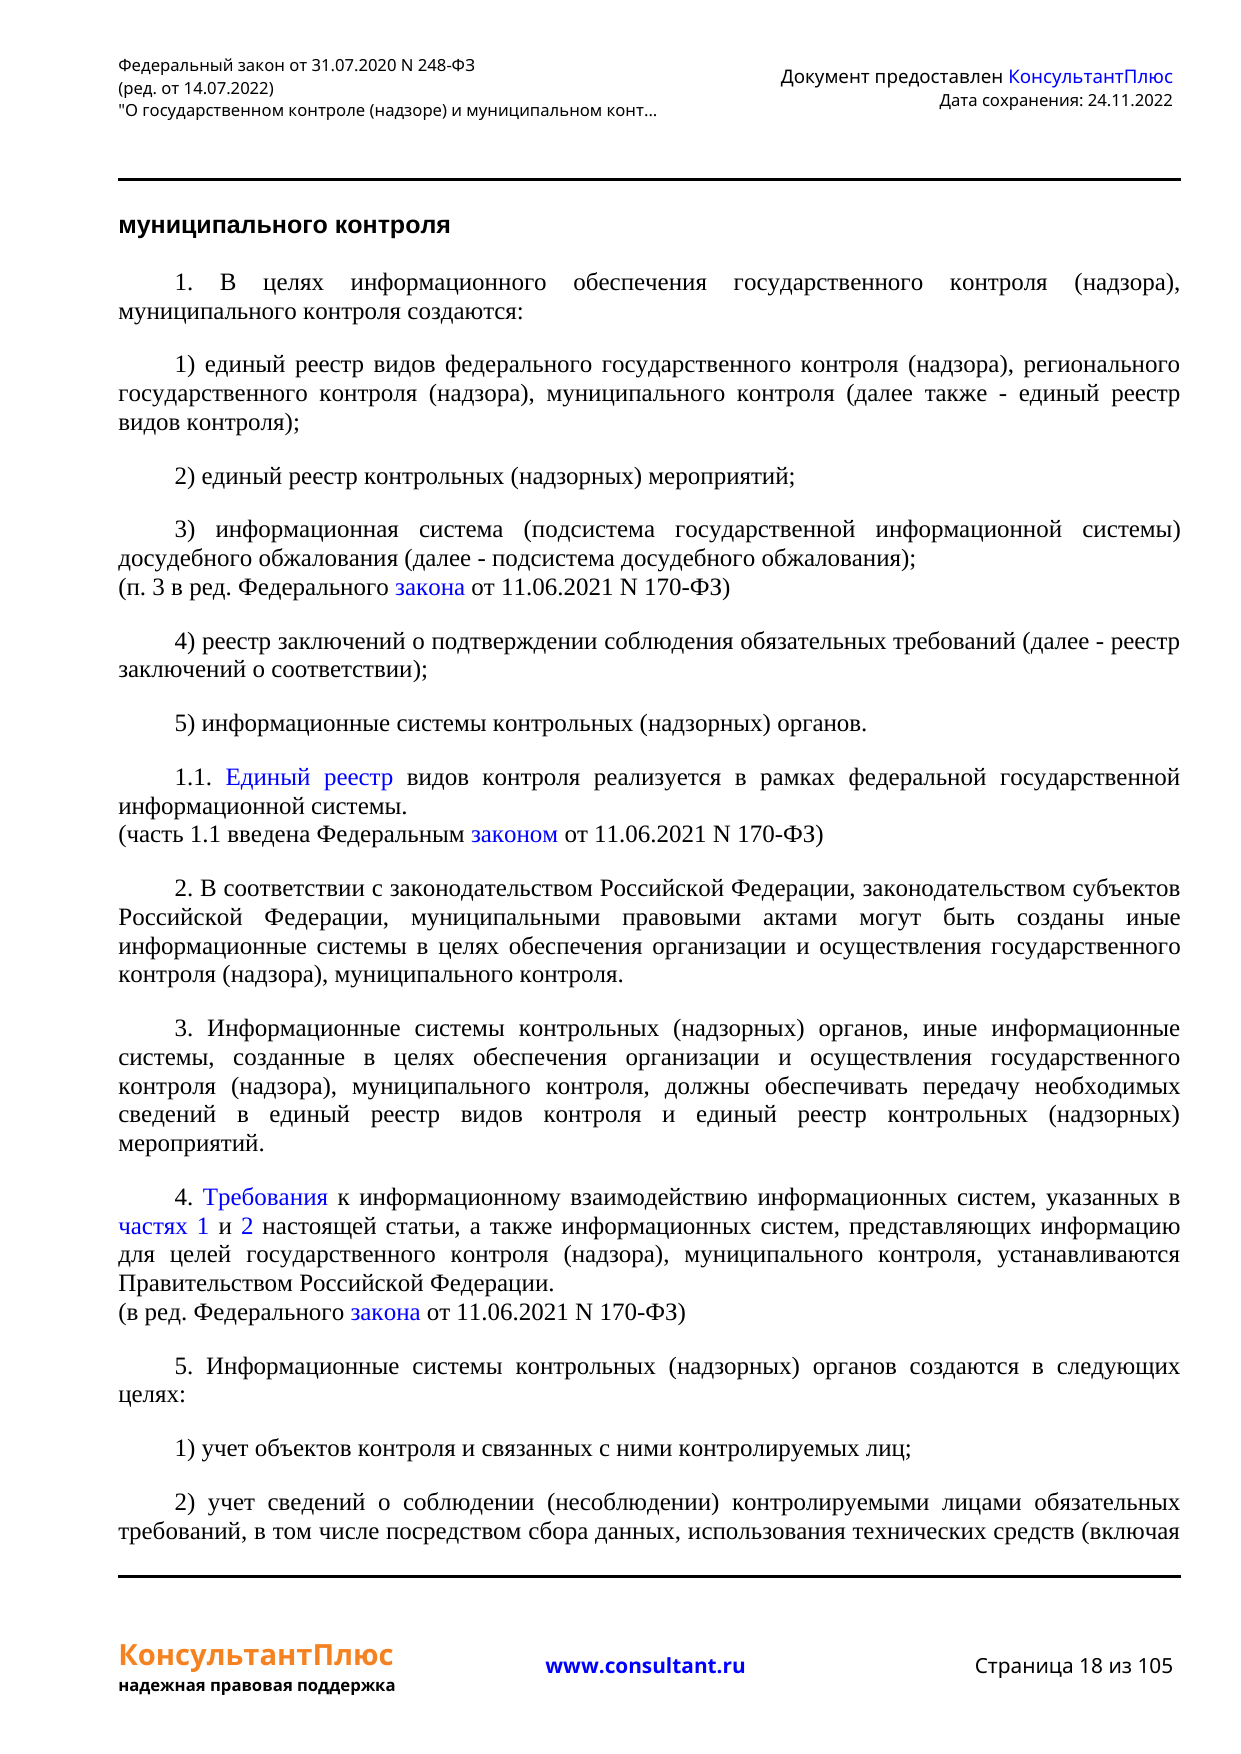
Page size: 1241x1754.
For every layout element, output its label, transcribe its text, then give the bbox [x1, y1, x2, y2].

text 4) реестр заключений о подтверждении соблюдения обязательных требований (далее - реестр заключений о соответствии); [118, 626, 1181, 683]
text 2. В соответствии с законодательством Российской Федерации, законодательством субъектов Российской Федерации, муниципальными правовыми актами могут быть созданы иные информационные системы в целях обеспечения организации и осуществления государственного контроля (надзора), муниципального контроля. [118, 873, 1181, 988]
text 1. В целях информационного обеспечения государственного контроля (надзора), муниципального контроля создаются: [118, 267, 1181, 324]
text 1) учет объектов контроля и связанных с ними контролируемых лиц; [118, 1433, 1181, 1462]
text 4. Требования к информационному взаимодействию информационных систем, указанных в частях 1 и 2 настоящей статьи, а также информационных систем, представляющих информацию для целей государственного контроля (надзора), муниципального контроля, устанавливаются Правительством Российской Федерации. [118, 1182, 1181, 1297]
text (часть 1.1 введена Федеральным законом от 11.06.2021 N 170-ФЗ) [118, 819, 1181, 848]
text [118, 1487, 1181, 1544]
text (в ред. Федерального закона от 11.06.2021 N 170-ФЗ) [118, 1297, 1181, 1326]
text 3) информационная система (подсистема государственной информационной системы) досудебного обжалования (далее - подсистема досудебного обжалования); [118, 514, 1181, 572]
text 1.1. Единый реестр видов контроля реализуется в рамках федеральной государственной информационной системы. [118, 762, 1181, 819]
text 5. Информационные системы контрольных (надзорных) органов создаются в следующих целях: [118, 1351, 1181, 1408]
text 3. Информационные системы контрольных (надзорных) органов, иные информационные системы, созданные в целях обеспечения организации и осуществления государственного контроля (надзора), муниципального контроля, должны обеспечивать передачу необходимых сведений в единый реестр видов контроля и единый реестр контрольных (надзорных) мероприятий. [118, 1013, 1181, 1157]
text (п. 3 в ред. Федерального закона от 11.06.2021 N 170-ФЗ) [118, 572, 1181, 601]
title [118, 209, 1181, 238]
text 1) единый реестр видов федерального государственного контроля (надзора), регионального государственного контроля (надзора), муниципального контроля (далее также - единый реестр видов контроля); [118, 349, 1181, 436]
text 2) единый реестр контрольных (надзорных) мероприятий; [118, 461, 1181, 489]
text 5) информационные системы контрольных (надзорных) органов. [118, 708, 1181, 737]
